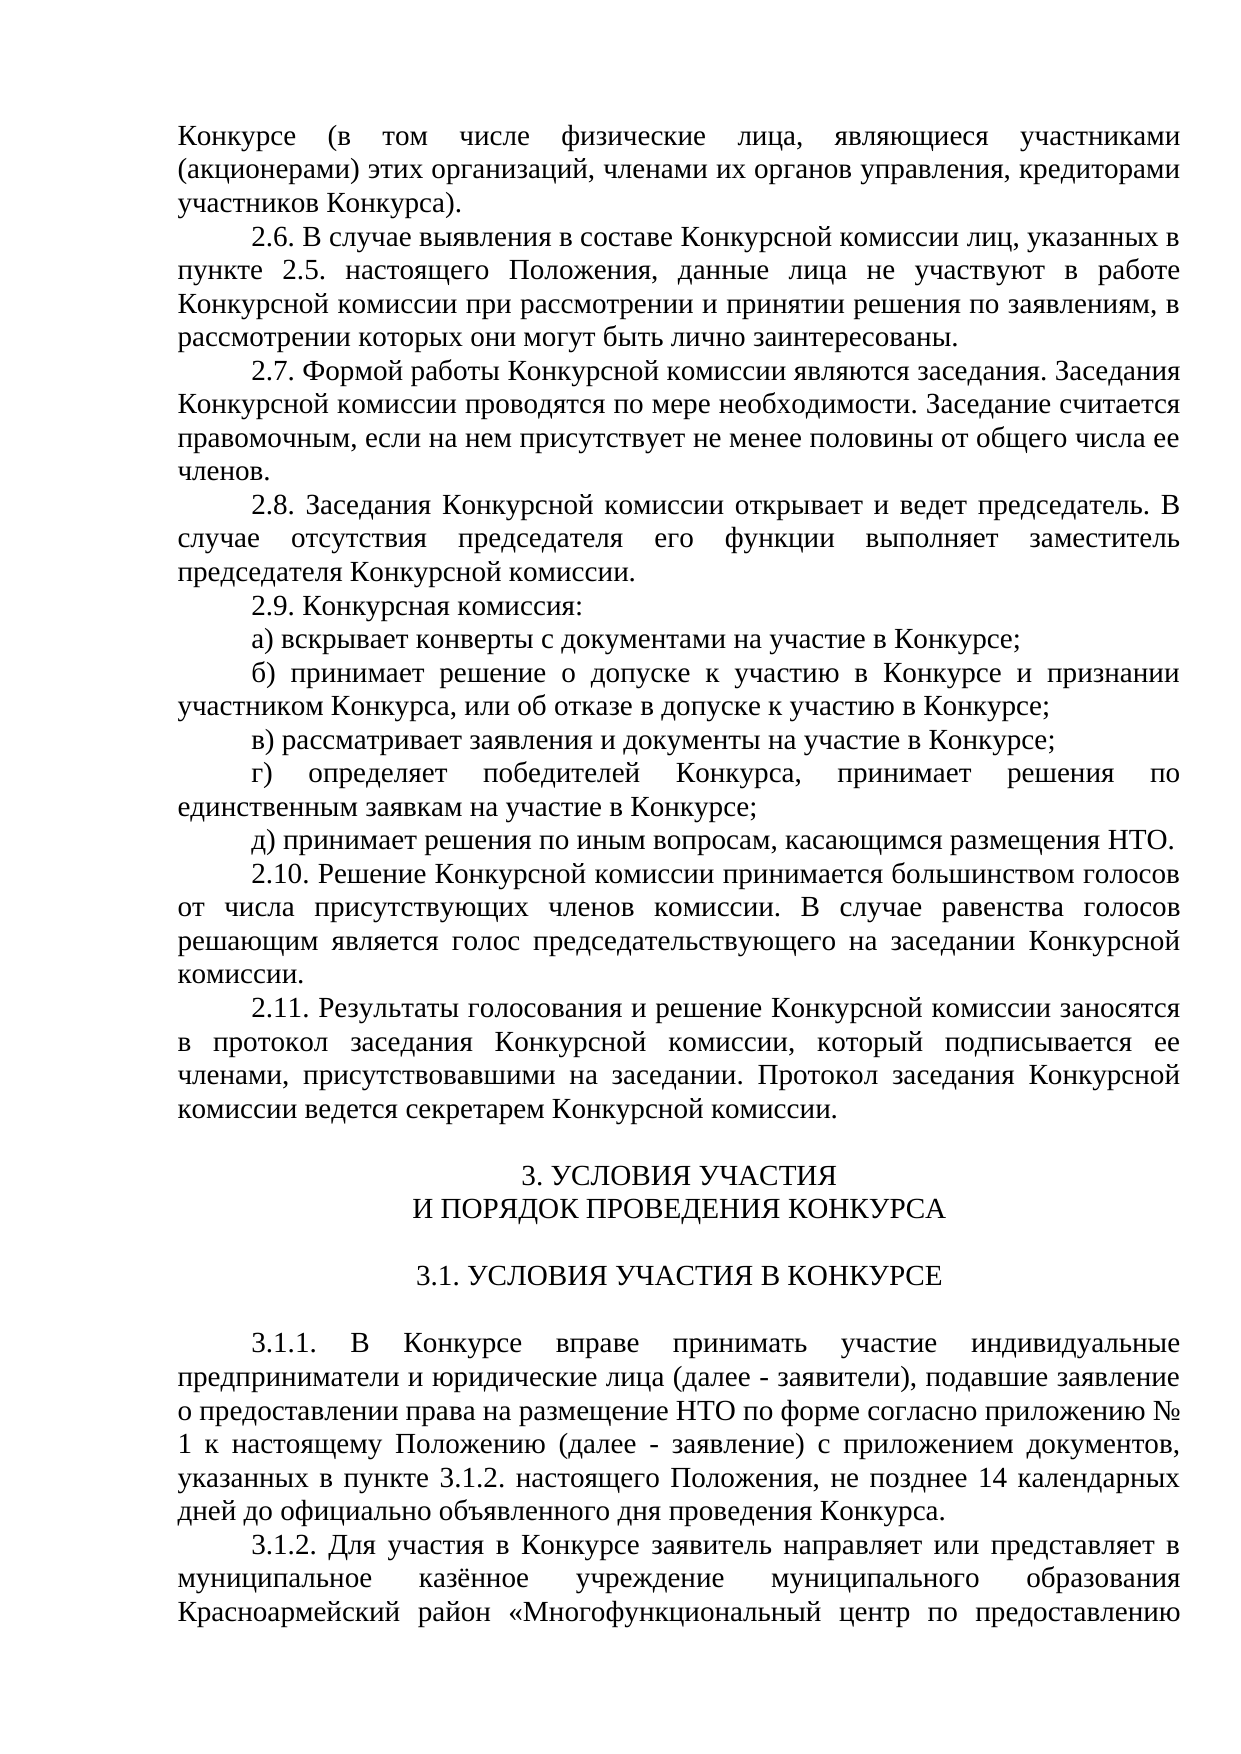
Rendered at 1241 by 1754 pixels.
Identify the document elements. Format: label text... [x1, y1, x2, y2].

text 2.7. Формой работы Конкурсной комиссии являются заседания. Заседания Конкурсной комиссии проводятся по мере необходимости. Заседание считается правомочным, если на нем присутствует не менее половины от общего числа ее членов. [177, 353, 1181, 487]
text 2.9. Конкурсная комиссия: [177, 588, 1181, 621]
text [177, 118, 1181, 219]
text г) определяет победителей Конкурса, принимает решения по единственным заявкам на участие в Конкурсе; [177, 755, 1181, 822]
text а) вскрывает конверты с документами на участие в Конкурсе; [177, 621, 1181, 655]
text 3.1.1. В Конкурсе вправе принимать участие индивидуальные предприниматели и юридические лица (далее - заявители), подавшие заявление о предоставлении права на размещение НТО по форме согласно приложению № 1 к настоящему Положению (далее - заявление) с приложением документов, указанных в пункте 3.1.2. настоящего Положения, не позднее 14 календарных дней до официально объявленного дня проведения Конкурса. [177, 1326, 1181, 1527]
text 2.6. В случае выявления в составе Конкурсной комиссии лиц, указанных в пункте 2.5. настоящего Положения, данные лица не участвуют в работе Конкурсной комиссии при рассмотрении и принятии решения по заявлениям, в рассмотрении которых они могут быть лично заинтересованы. [177, 219, 1181, 353]
text 2.10. Решение Конкурсной комиссии принимается большинством голосов от числа присутствующих членов комиссии. В случае равенства голосов решающим является голос председательствующего на заседании Конкурсной комиссии. [177, 856, 1181, 990]
text б) принимает решение о допуске к участию в Конкурсе и признании участником Конкурса, или об отказе в допуске к участию в Конкурсе; [177, 655, 1181, 722]
text 3.1. УСЛОВИЯ УЧАСТИЯ В КОНКУРСЕ [177, 1258, 1181, 1292]
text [177, 1527, 1181, 1627]
text 3. УСЛОВИЯ УЧАСТИЯ [177, 1158, 1181, 1191]
text 2.8. Заседания Конкурсной комиссии открывает и ведет председатель. В случае отсутствия председателя его функции выполняет заместитель председателя Конкурсной комиссии. [177, 487, 1181, 588]
text И ПОРЯДОК ПРОВЕДЕНИЯ КОНКУРСА [177, 1191, 1181, 1225]
text в) рассматривает заявления и документы на участие в Конкурсе; [177, 722, 1181, 755]
text д) принимает решения по иным вопросам, касающимся размещения НТО. [177, 822, 1181, 856]
text 2.11. Результаты голосования и решение Конкурсной комиссии заносятся в протокол заседания Конкурсной комиссии, который подписывается ее членами, присутствовавшими на заседании. Протокол заседания Конкурсной комиссии ведется секретарем Конкурсной комиссии. [177, 990, 1181, 1124]
